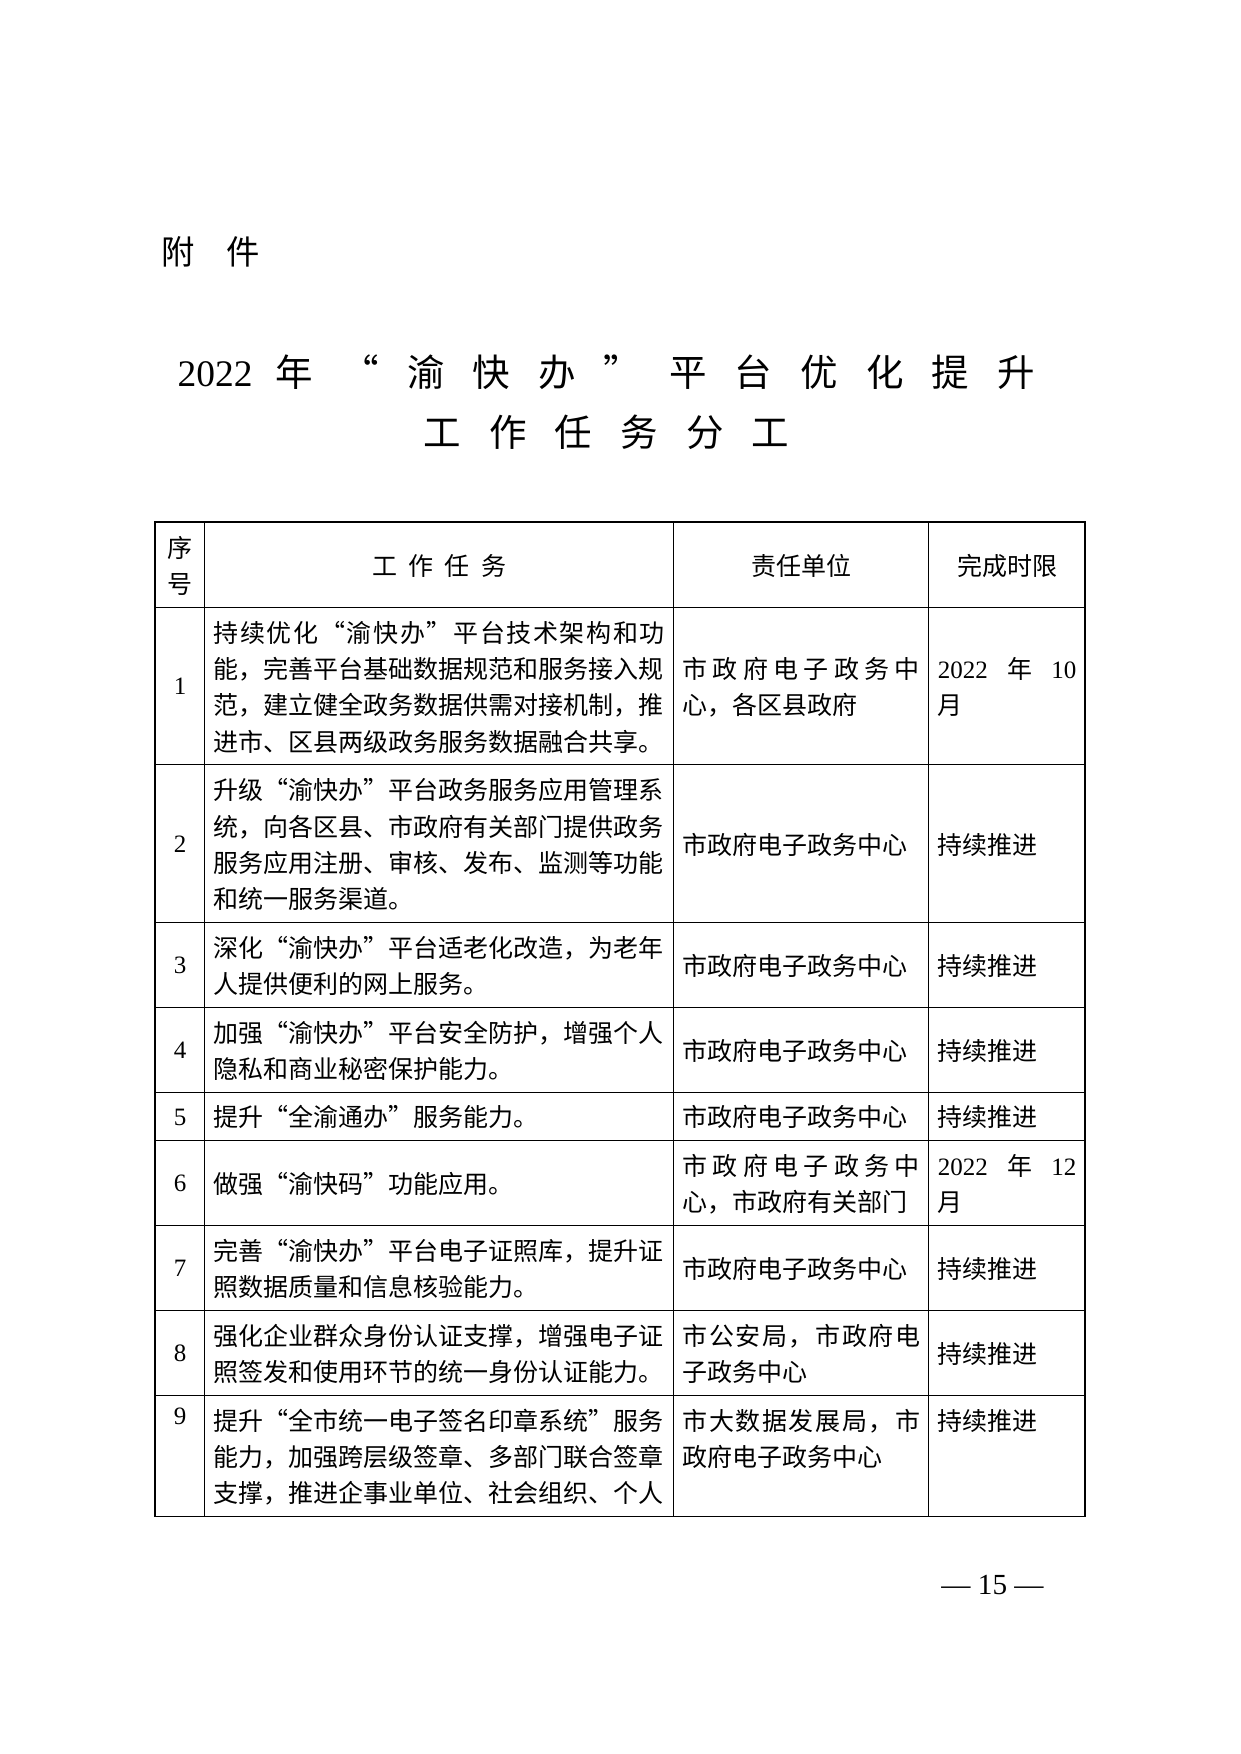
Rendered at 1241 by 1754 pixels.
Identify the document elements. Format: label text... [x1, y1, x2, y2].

table_cell 持续推进 [929, 1008, 1084, 1091]
table_cell 做强“渝快码”功能应用。 [205, 1141, 673, 1225]
table_cell 市政府电子政务中心 [674, 1093, 928, 1140]
table_cell 4 [156, 1008, 204, 1091]
table_header 工 作 任 务 [205, 523, 673, 607]
table_cell 9 [156, 1396, 204, 1516]
table_cell 7 [156, 1226, 204, 1310]
table_header 完成时限 [929, 523, 1084, 607]
table_cell 市政府电子政务中心 [674, 923, 928, 1007]
table_cell 深化“渝快办”平台适老化改造，为老年人提供便利的网上服务。 [205, 923, 673, 1007]
table_cell 强化企业群众身份认证支撑，增强电子证照签发和使用环节的统一身份认证能力。 [205, 1311, 673, 1395]
table_header 序号 [156, 523, 204, 607]
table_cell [205, 1396, 673, 1516]
table_cell 2022年12月 [929, 1141, 1084, 1225]
table_cell 升级“渝快办”平台政务服务应用管理系统，向各区县、市政府有关部门提供政务服务应用注册、审核、发布、监测等功能和统一服务渠道。 [205, 765, 673, 922]
table_cell 加强“渝快办”平台安全防护，增强个人隐私和商业秘密保护能力。 [205, 1008, 673, 1091]
table_cell 市政府电子政务中心 [674, 1226, 928, 1310]
table_cell 持续推进 [929, 923, 1084, 1007]
table_cell 2 [156, 765, 204, 922]
table_cell 持续推进 [929, 765, 1084, 922]
table_cell 1 [156, 608, 204, 764]
table_cell 市公安局，市政府电子政务中心 [674, 1311, 928, 1395]
table_header 责任单位 [674, 523, 928, 607]
table_cell 5 [156, 1093, 204, 1140]
table_cell 完善“渝快办”平台电子证照库，提升证照数据质量和信息核验能力。 [205, 1226, 673, 1310]
table_cell 市政府电子政务中心 [674, 765, 928, 922]
table_cell 市政府电子政务中心，市政府有关部门 [674, 1141, 928, 1225]
text 2022年“渝快办”平台优化提升工作任务分工 [161, 340, 1079, 461]
table_cell 持续优化“渝快办”平台技术架构和功能，完善平台基础数据规范和服务接入规范，建立健全政务数据供需对接机制，推进市、区县两级政务服务数据融合共享。 [205, 608, 673, 764]
table_cell 3 [156, 923, 204, 1007]
table_cell 市政府电子政务中心 [674, 1008, 928, 1091]
table_cell 提升“全渝通办”服务能力。 [205, 1093, 673, 1140]
table_cell 持续推进 [929, 1396, 1084, 1516]
table_cell 8 [156, 1311, 204, 1395]
table_cell 市政府电子政务中心，各区县政府 [674, 608, 928, 764]
table_cell 2022年10月 [929, 608, 1084, 764]
table_cell 持续推进 [929, 1093, 1084, 1140]
table_cell 市大数据发展局，市政府电子政务中心 [674, 1396, 928, 1516]
table_cell 6 [156, 1141, 204, 1225]
text 附件 [161, 219, 1079, 280]
table_cell 持续推进 [929, 1311, 1084, 1395]
table_cell 持续推进 [929, 1226, 1084, 1310]
